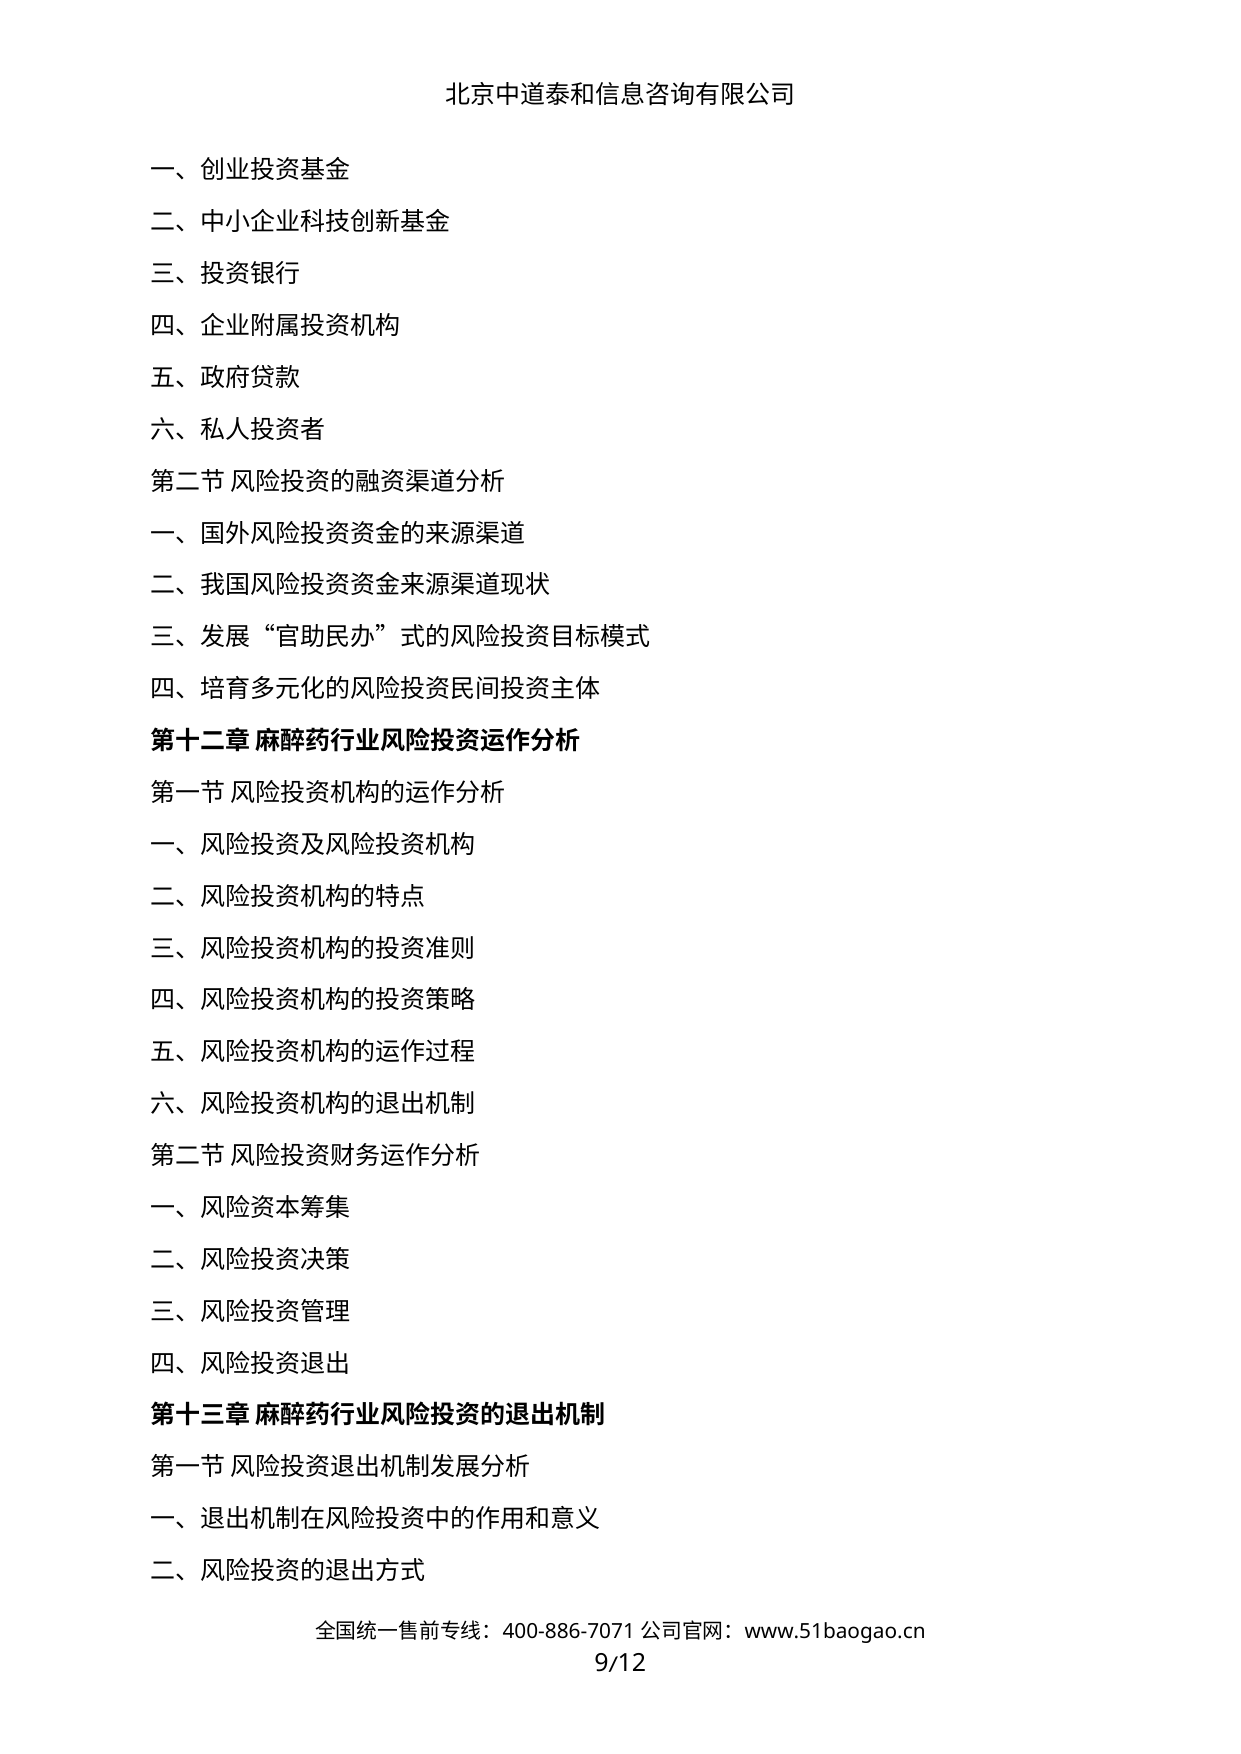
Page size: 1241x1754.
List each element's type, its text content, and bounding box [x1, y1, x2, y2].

text 二、风险投资的退出方式 [150, 1551, 1090, 1587]
text 三、投资银行 [150, 254, 1090, 290]
text 一、退出机制在风险投资中的作用和意义 [150, 1499, 1090, 1535]
text 第二节 风险投资的融资渠道分析 [150, 461, 1090, 497]
text 一、风险投资及风险投资机构 [150, 824, 1090, 861]
text 一、创业投资基金 [150, 150, 1090, 186]
text 一、国外风险投资资金的来源渠道 [150, 513, 1090, 549]
text 二、风险投资决策 [150, 1239, 1090, 1276]
text 第十三章 麻醉药行业风险投资的退出机制 [150, 1395, 1090, 1431]
text 第二节 风险投资财务运作分析 [150, 1136, 1090, 1172]
text 二、我国风险投资资金来源渠道现状 [150, 565, 1090, 601]
text 三、风险投资管理 [150, 1291, 1090, 1327]
text 三、发展“官助民办”式的风险投资目标模式 [150, 617, 1090, 653]
text 第一节 风险投资机构的运作分析 [150, 772, 1090, 809]
text 第一节 风险投资退出机制发展分析 [150, 1447, 1090, 1483]
text 第十二章 麻醉药行业风险投资运作分析 [150, 721, 1090, 757]
text 四、风险投资退出 [150, 1343, 1090, 1379]
text 四、风险投资机构的投资策略 [150, 980, 1090, 1016]
text 一、风险资本筹集 [150, 1187, 1090, 1224]
text 二、风险投资机构的特点 [150, 876, 1090, 912]
text 二、中小企业科技创新基金 [150, 202, 1090, 238]
text 五、政府贷款 [150, 357, 1090, 394]
text 六、私人投资者 [150, 409, 1090, 446]
text 四、企业附属投资机构 [150, 306, 1090, 342]
text 四、培育多元化的风险投资民间投资主体 [150, 669, 1090, 705]
text 六、风险投资机构的退出机制 [150, 1084, 1090, 1120]
text 五、风险投资机构的运作过程 [150, 1032, 1090, 1068]
text 三、风险投资机构的投资准则 [150, 928, 1090, 964]
